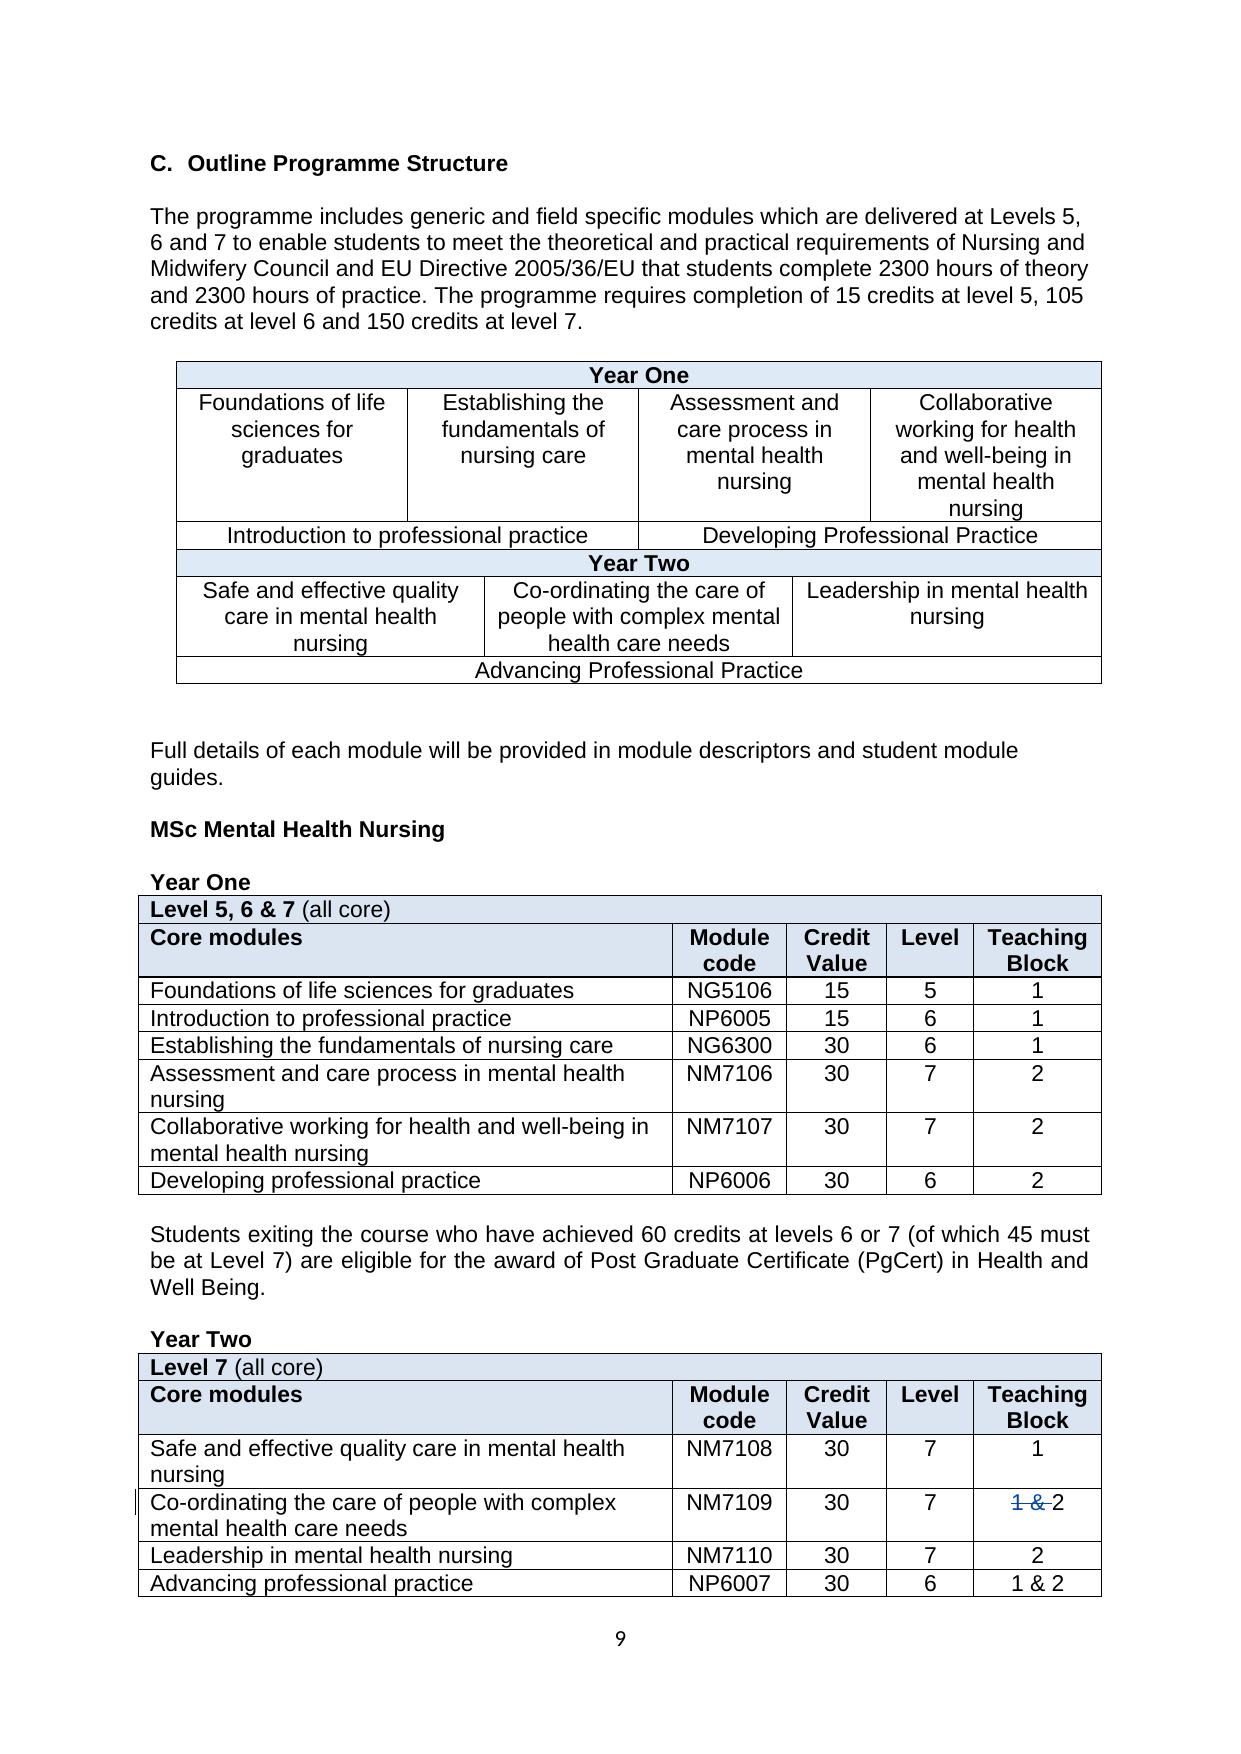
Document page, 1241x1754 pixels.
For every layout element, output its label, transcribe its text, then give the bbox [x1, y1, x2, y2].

table_header Year One [177, 362, 1101, 388]
table_cell 15 [787, 978, 886, 1004]
table_cell Establishing the fundamentals of nursing care [139, 1032, 672, 1058]
table_cell NM7108 [673, 1435, 786, 1487]
table_cell 2 [974, 1167, 1101, 1193]
table_cell 2 [974, 1489, 1101, 1541]
table_cell 2 [974, 1113, 1101, 1166]
table_cell 2 [974, 1060, 1101, 1112]
text MSc Mental Health Nursing [150, 816, 1090, 842]
table_cell Developing Professional Practice [639, 522, 1101, 548]
table_cell 7 [887, 1489, 973, 1541]
table_cell NM7109 [673, 1489, 786, 1541]
table_cell Collaborative working for health and well-being in mental health nursing [871, 389, 1101, 521]
table_cell 6 [887, 1167, 973, 1193]
table_cell NM7106 [673, 1060, 786, 1112]
table_cell Module code [673, 1381, 786, 1434]
table_cell 1 & 2 [974, 1570, 1101, 1596]
table_cell 7 [887, 1113, 973, 1166]
table_cell 30 [787, 1113, 886, 1166]
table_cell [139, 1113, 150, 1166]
table_header Level 7 (all core) [139, 1354, 1101, 1380]
text Year One [150, 869, 1090, 895]
table_cell 7 [887, 1542, 973, 1569]
text The programme includes generic and field specific modules which are delivered at Levels 5, 6 and 7 to enable students to meet the theoretical and practical requirements of Nursing and Midwifery Council and EU Directive 2005/36/EU that students complete 2300 hours of theory and 2300 hours of practice. The programme requires completion of 15 credits at level 5, 105 credits at level 6 and 150 credits at level 7. [150, 203, 1090, 334]
table_cell Co-ordinating the care of people with complex mental health care needs [485, 577, 792, 656]
table_cell Teaching Block [974, 1381, 1101, 1434]
table_cell Teaching Block [974, 924, 1101, 976]
table_cell Credit Value [787, 924, 886, 976]
table_cell Co-ordinating the care of people with complex mental health care needs [139, 1489, 672, 1541]
table_cell Leadership in mental health nursing [139, 1542, 672, 1569]
table_cell Level [887, 924, 973, 976]
table_cell 7 [887, 1435, 973, 1487]
list Outline Programme Structure [150, 150, 1090, 176]
table_cell 5 [887, 978, 973, 1004]
table_cell 1 [974, 1032, 1101, 1058]
text Students exiting the course who have achieved 60 credits at levels 6 or 7 (of which 45 must be at Level 7) are eligible for the award of Post Graduate Certificate (PgCert) in Health and Well Being. [150, 1221, 1090, 1300]
table_cell 30 [787, 1435, 886, 1487]
table_cell NM7110 [673, 1542, 786, 1569]
table_cell Core modules [139, 1381, 672, 1434]
table_cell 1 [974, 1435, 1101, 1487]
table_cell Safe and effective quality care in mental health nursing [177, 577, 484, 656]
text Full details of each module will be provided in module descriptors and student module guides. [150, 737, 1090, 790]
table_cell NM7107 [673, 1113, 786, 1166]
table_cell Advancing professional practice [139, 1570, 672, 1596]
table_cell 30 [787, 1570, 886, 1596]
table_cell Safe and effective quality care in mental health nursing [139, 1435, 672, 1487]
table_cell Core modules [139, 924, 672, 976]
table_cell 2 [974, 1542, 1101, 1569]
table_cell Introduction to professional practice [177, 522, 638, 548]
table_cell 30 [787, 1542, 886, 1569]
table_cell 6 [887, 1005, 973, 1031]
table_cell Foundations of life sciences for graduates [177, 389, 407, 521]
table_cell NG5106 [673, 978, 786, 1004]
table_cell NP6005 [673, 1005, 786, 1031]
table_cell 15 [787, 1005, 886, 1031]
table_cell Developing professional practice [139, 1167, 672, 1193]
table_cell NP6007 [673, 1570, 786, 1596]
table_cell NP6006 [673, 1167, 786, 1193]
table_cell 30 [787, 1489, 886, 1541]
table_header Level 5, 6 & 7 (all core) [139, 896, 1101, 923]
table_cell Assessment and care process in mental health nursing [139, 1060, 672, 1112]
table_cell Module code [673, 924, 786, 976]
table_cell Level [887, 1381, 973, 1434]
table_cell Credit Value [787, 1381, 886, 1434]
table_cell Introduction to professional practice [139, 1005, 672, 1031]
table_cell 30 [787, 1060, 886, 1112]
table_cell 7 [887, 1060, 973, 1112]
table_cell Advancing Professional Practice [177, 657, 1101, 683]
table_cell 6 [887, 1570, 973, 1596]
table_cell Assessment and care process in mental health nursing [639, 389, 870, 521]
table_cell Year Two [177, 550, 1101, 576]
table_cell 30 [787, 1167, 886, 1193]
table_cell 6 [887, 1032, 973, 1058]
table_cell 30 [787, 1032, 886, 1058]
table_cell Establishing the fundamentals of nursing care [408, 389, 638, 521]
table_cell NG6300 [673, 1032, 786, 1058]
text Year Two [150, 1326, 1090, 1353]
table_cell 1 [974, 1005, 1101, 1031]
table_cell 1 [974, 978, 1101, 1004]
table_cell Leadership in mental health nursing [793, 577, 1101, 656]
table_cell Foundations of life sciences for graduates [139, 978, 672, 1004]
table_cell Collaborative working for health and well-being in mental health nursing [369, 1113, 672, 1166]
